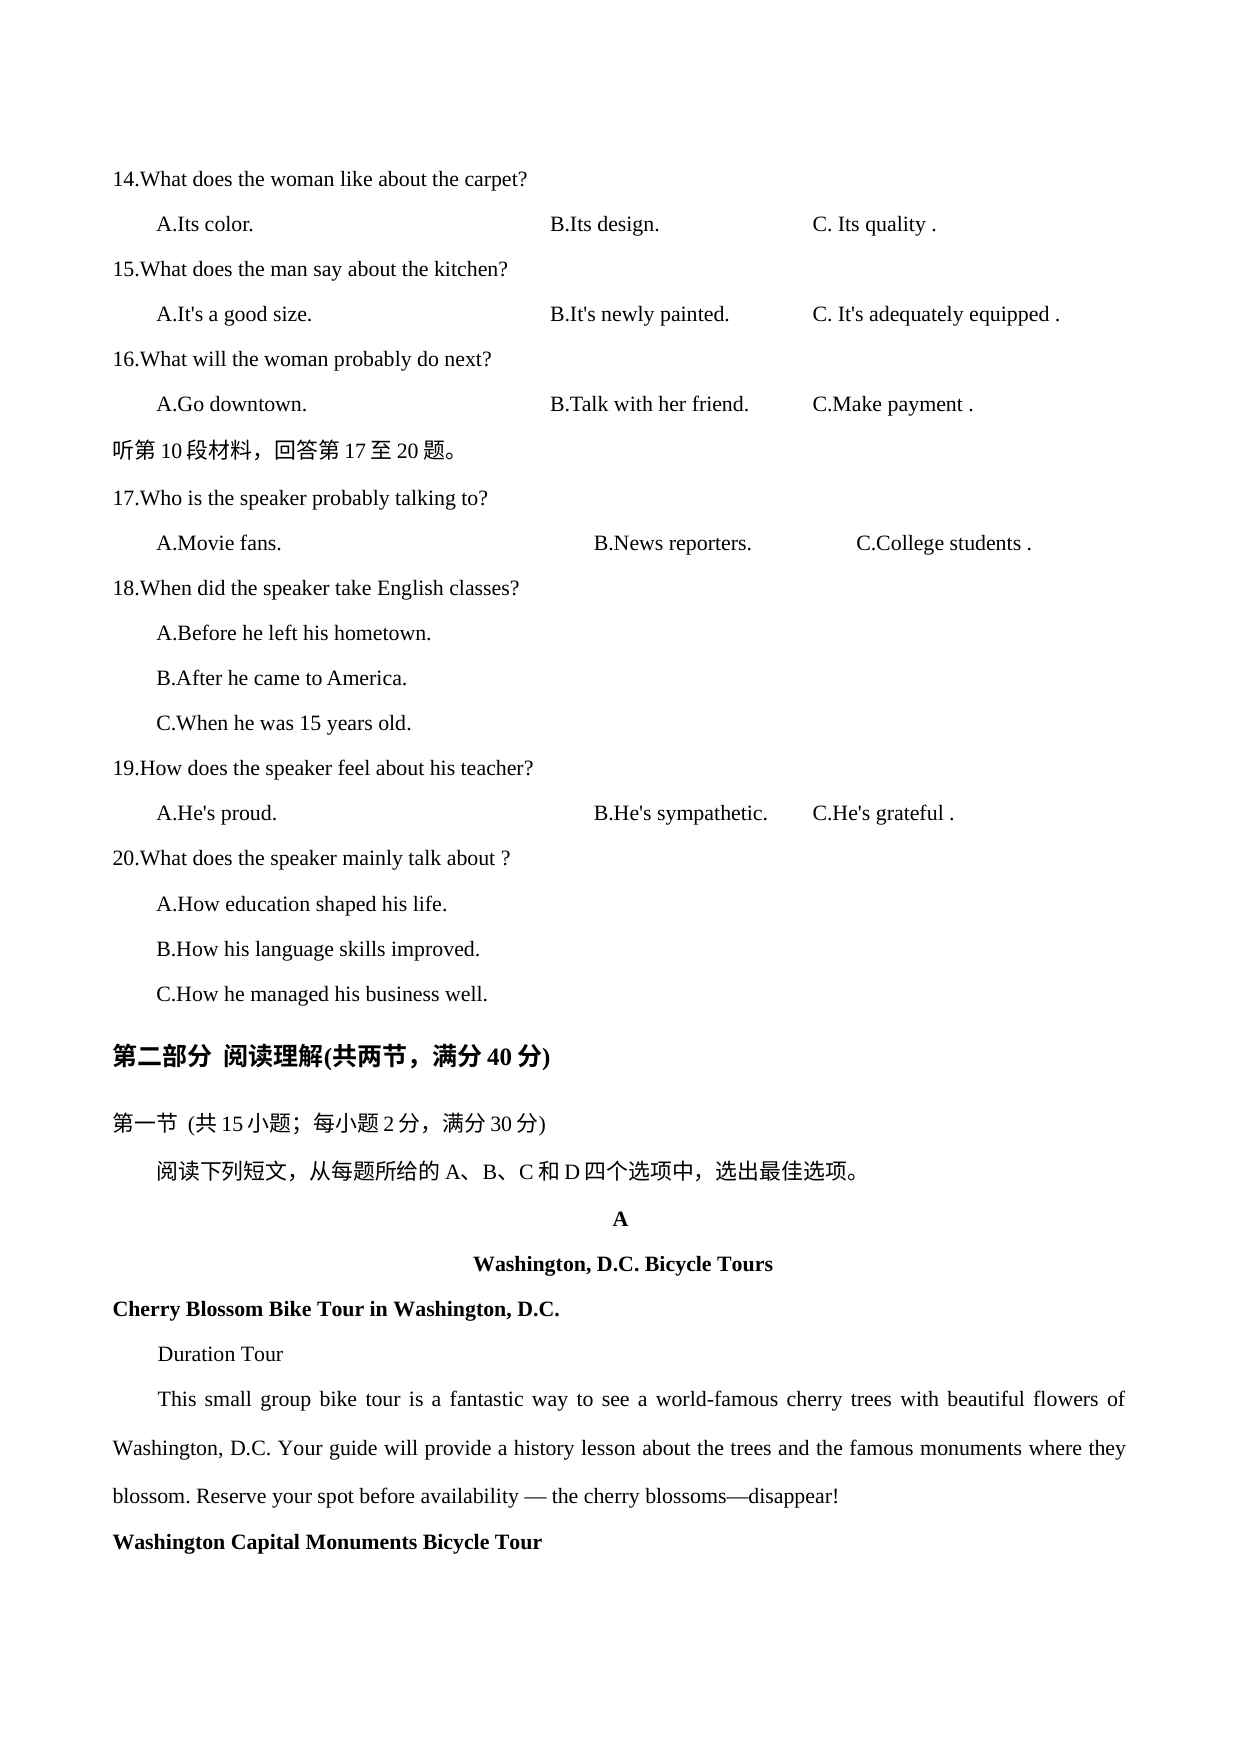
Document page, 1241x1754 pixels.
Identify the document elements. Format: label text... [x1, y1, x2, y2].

text A.He's proud. B.He's sympathetic. C.He's grateful . [112, 797, 1128, 829]
text Cherry Blossom Bike Tour in Washington, D.C. [112, 1292, 1128, 1325]
text Washington, D.C. Bicycle Tours [112, 1247, 1128, 1279]
text B.After he came to America. [112, 661, 1128, 694]
text A.It's a good size. B.It's newly painted. C. It's adequately equipped . [112, 297, 1128, 330]
text 17.Who is the speaker probably talking to? [112, 481, 1128, 513]
text A.Its color. B.Its design. C. Its quality . [112, 207, 1128, 239]
text 20.What does the speaker mainly talk about ? [112, 842, 1128, 874]
text C.How he managed his business well. [112, 977, 1128, 1009]
text 14.What does the woman like about the carpet? [112, 162, 1128, 194]
text A.Go downtown. B.Talk with her friend. C.Make payment . [112, 387, 1128, 420]
text A.How education shaped his life. [112, 887, 1128, 919]
text 阅读下列短文，从每题所给的A、B、C和D四个选项中，选出最佳选项。 [112, 1154, 1128, 1186]
text C.When he was 15 years old. [112, 706, 1128, 739]
text A.Movie fans. B.News reporters. C.College students . [112, 526, 1128, 558]
text 听第10段材料，回答第17至20题。 [112, 433, 1128, 465]
text 16.What will the woman probably do next? [112, 342, 1128, 375]
text This small group bike tour is a fantastic way to see a world-famous cherry trees with beautiful flowers of Washington, D.C. Your guide will provide a history lesson about the trees and the famous monuments where they blossom. Reserve your spot before availability — the cherry blossoms—disappear! [112, 1382, 1128, 1512]
text 第二部分 阅读理解(共两节，满分40分) [112, 1022, 1128, 1087]
text 19.How does the speaker feel about his teacher? [112, 752, 1128, 784]
text B.How his language skills improved. [112, 932, 1128, 964]
text 第一节 (共15小题；每小题2分，满分30分) [112, 1105, 1128, 1138]
text 18.When did the speaker take English classes? [112, 571, 1128, 604]
text A [112, 1202, 1128, 1234]
text 15.What does the man say about the kitchen? [112, 252, 1128, 285]
text Washington Capital Monuments Bicycle Tour [112, 1525, 1128, 1557]
text A.Before he left his hometown. [112, 616, 1128, 649]
text Duration Tour [112, 1337, 1128, 1370]
